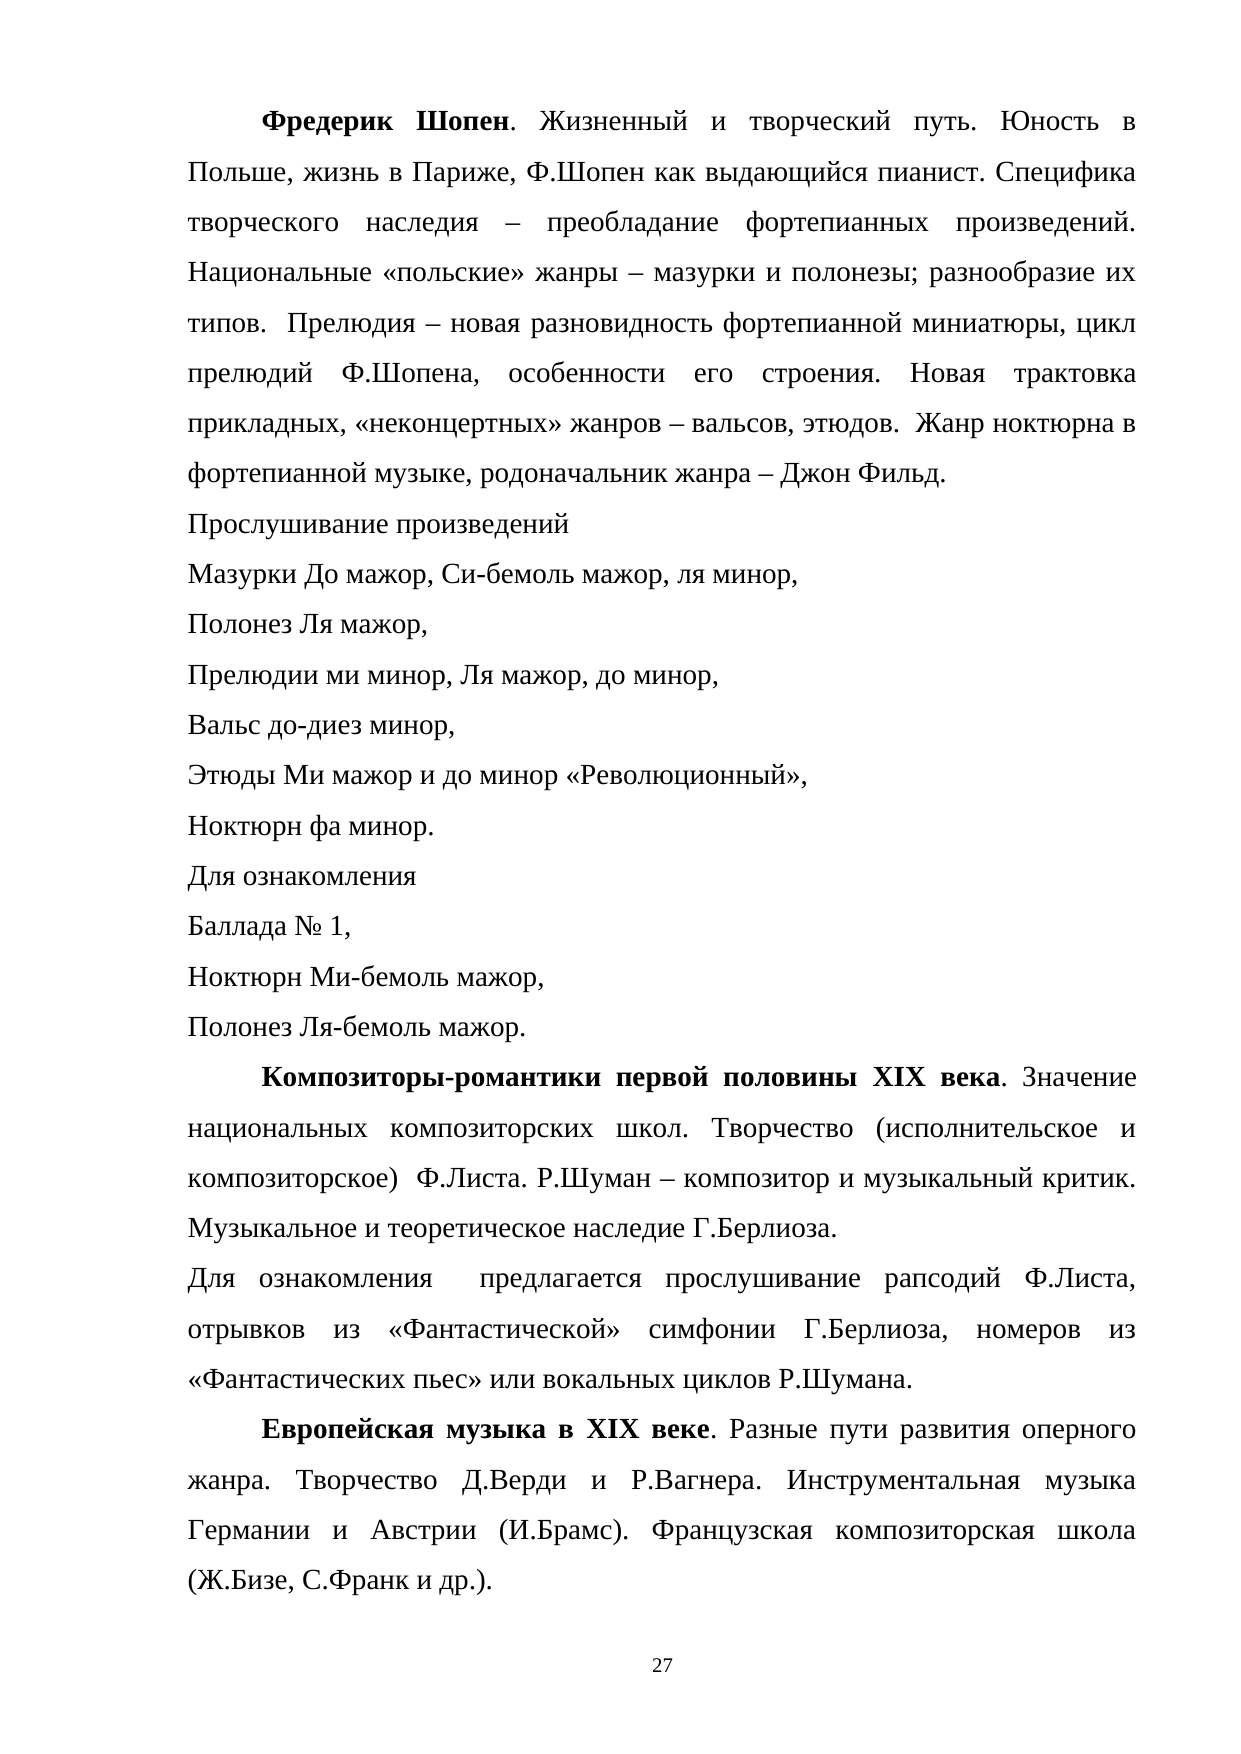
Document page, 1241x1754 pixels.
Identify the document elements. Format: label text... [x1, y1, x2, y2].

text Ноктюрн фа минор. [187, 808, 1137, 841]
text Вальс до-диез минор, [187, 707, 1137, 741]
text Полонез Ля мажор, [187, 607, 1137, 640]
text Для ознакомления [187, 858, 1137, 892]
text Ноктюрн Ми-бемоль мажор, [187, 959, 1137, 992]
text Прослушивание произведений [187, 506, 1137, 539]
text Для ознакомления предлагается прослушивание рапсодий Ф.Листа, отрывков из «Фантастической» симфонии Г.Берлиоза, номеров из «Фантастических пьес» или вокальных циклов Р.Шумана. [187, 1261, 1137, 1395]
text Баллада № 1, [187, 908, 1137, 942]
text Прелюдии ми минор, Ля мажор, до минор, [187, 657, 1137, 690]
text Европейская музыка в XIX веке. Разные пути развития оперного жанра. Творчество Д.Верди и Р.Вагнера. Инструментальная музыка Германии и Австрии (И.Брамс). Французская композиторская школа (Ж.Бизе, С.Франк и др.). [187, 1412, 1137, 1596]
text Фредерик Шопен. Жизненный и творческий путь. Юность в Польше, жизнь в Париже, Ф.Шопен как выдающийся пианист. Специфика творческого наследия – преобладание фортепианных произведений. Национальные «польские» жанры – мазурки и полонезы; разнообразие их типов. Прелюдия – новая разновидность фортепианной миниатюры, цикл прелюдий Ф.Шопена, особенности его строения. Новая трактовка прикладных, «неконцертных» жанров – вальсов, этюдов. Жанр ноктюрна в фортепианной музыке, родоначальник жанра – Джон Фильд. [187, 103, 1137, 489]
text Мазурки До мажор, Си-бемоль мажор, ля минор, [187, 556, 1137, 590]
text Композиторы-романтики первой половины XIX века. Значение национальных композиторских школ. Творчество (исполнительское и композиторское) Ф.Листа. Р.Шуман – композитор и музыкальный критик. Музыкальное и теоретическое наследие Г.Берлиоза. [187, 1059, 1137, 1244]
text Этюды Ми мажор и до минор «Революционный», [187, 757, 1137, 791]
text Полонез Ля-бемоль мажор. [187, 1009, 1137, 1043]
